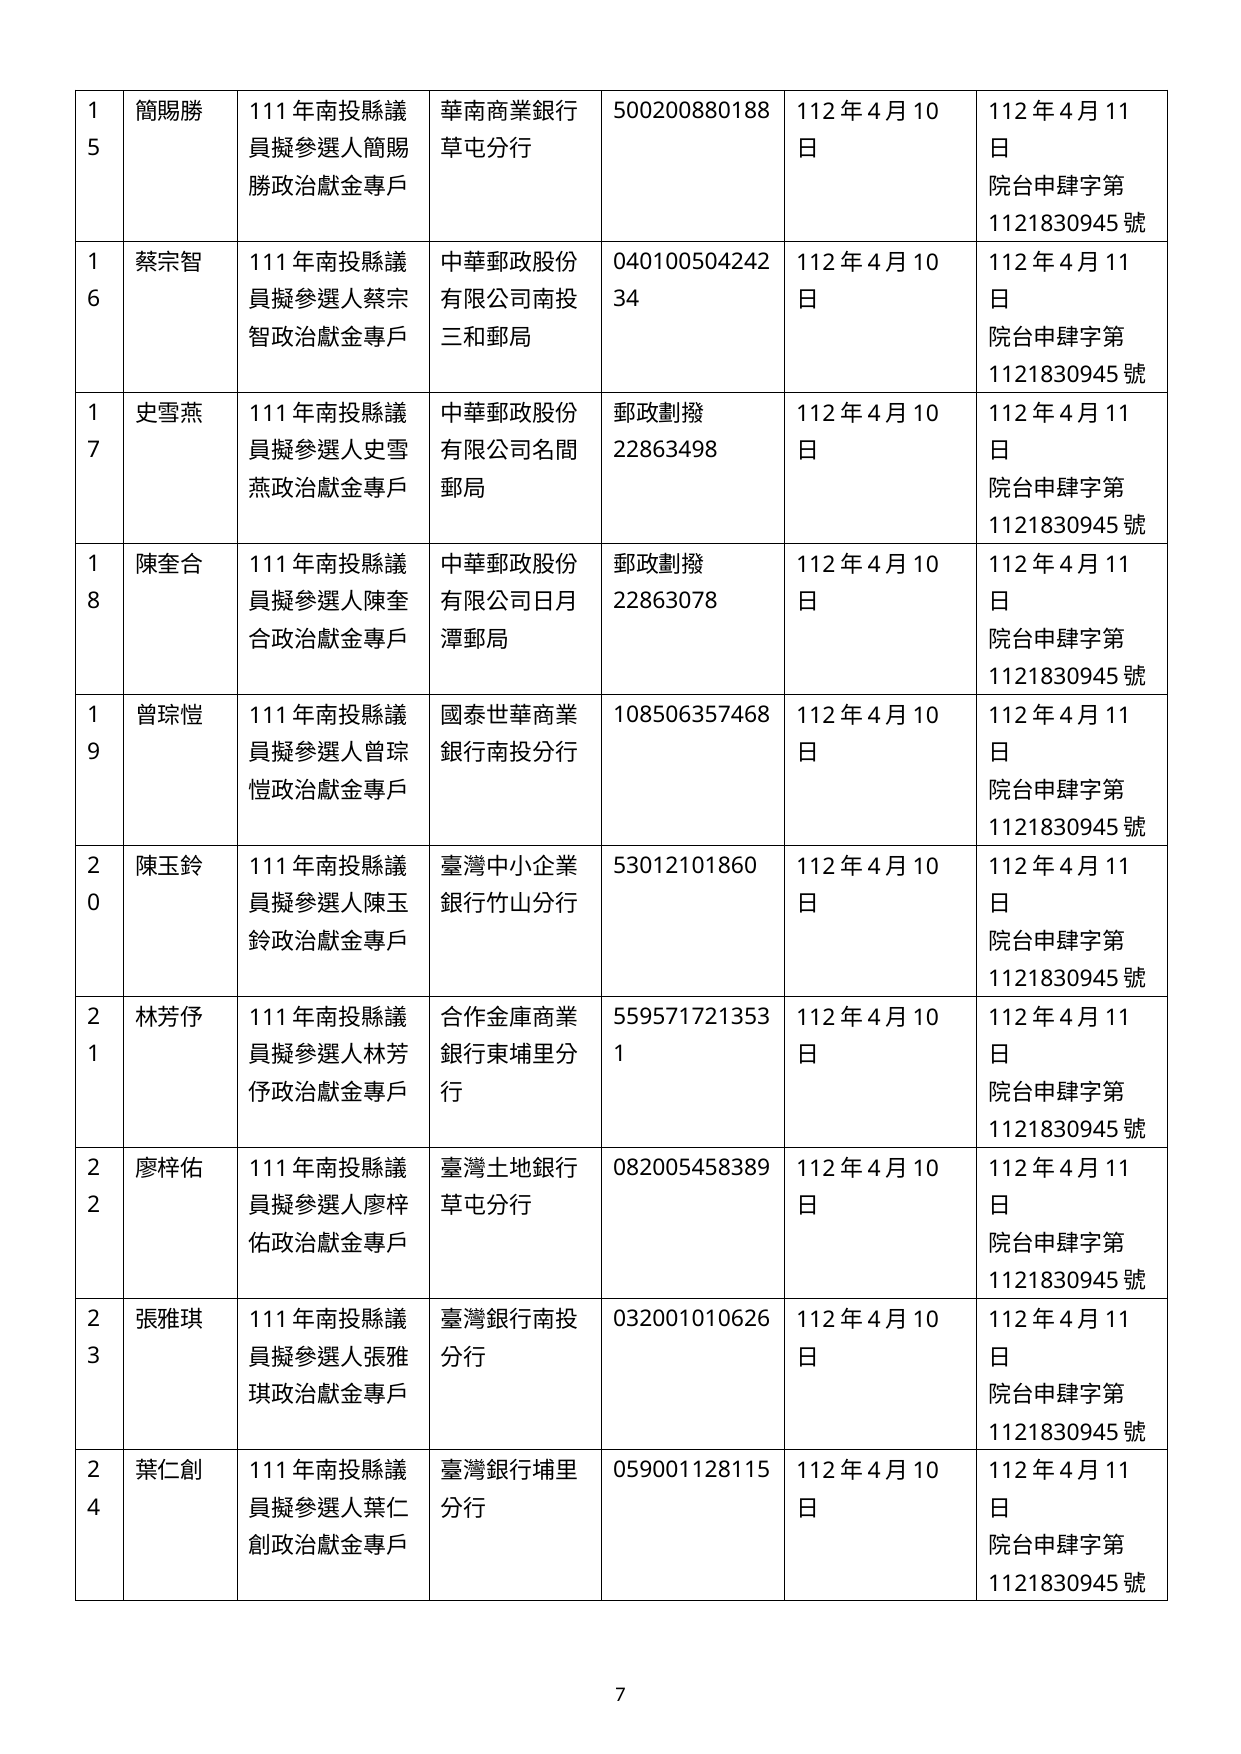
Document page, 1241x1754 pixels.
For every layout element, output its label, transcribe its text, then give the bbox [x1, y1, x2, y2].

table_cell 112年4月10日 [785, 393, 976, 543]
table_cell 21 [76, 997, 123, 1147]
table_cell 16 [76, 242, 123, 392]
table_cell 15 [76, 91, 123, 241]
table_cell 111年南投縣議員擬參選人張雅琪政治獻金專戶 [238, 1299, 429, 1449]
table_cell 臺灣銀行埔里分行 [430, 1450, 601, 1600]
table_cell 112年4月11日 院台申肆字第1121830945號 [977, 1148, 1167, 1298]
table_cell 華南商業銀行草屯分行 [430, 91, 601, 241]
table_cell 112年4月10日 [785, 91, 976, 241]
table_cell 曾琮愷 [124, 695, 237, 845]
table_cell 史雪燕 [124, 393, 237, 543]
table_cell 112年4月11日 院台申肆字第1121830945號 [977, 544, 1167, 694]
table_cell 112年4月11日 院台申肆字第1121830945號 [977, 242, 1167, 392]
table_cell 中華郵政股份有限公司南投三和郵局 [430, 242, 601, 392]
table_cell 23 [76, 1299, 123, 1449]
table_cell 臺灣銀行南投分行 [430, 1299, 601, 1449]
table_cell 111年南投縣議員擬參選人蔡宗智政治獻金專戶 [238, 242, 429, 392]
table_cell 20 [76, 846, 123, 996]
table_cell 5595717213531 [602, 997, 784, 1147]
table_cell 111年南投縣議員擬參選人廖梓佑政治獻金專戶 [238, 1148, 429, 1298]
table_cell 53012101860 [602, 846, 784, 996]
table_cell 111年南投縣議員擬參選人陳玉鈴政治獻金專戶 [238, 846, 429, 996]
table_cell 陳奎合 [124, 544, 237, 694]
table_cell 112年4月10日 [785, 1450, 976, 1600]
table_cell 112年4月10日 [785, 1148, 976, 1298]
table_cell 111年南投縣議員擬參選人史雪燕政治獻金專戶 [238, 393, 429, 543]
table_cell 林芳伃 [124, 997, 237, 1147]
table_cell 112年4月10日 [785, 846, 976, 996]
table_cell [977, 91, 1167, 241]
table_cell 22 [76, 1148, 123, 1298]
table_cell 108506357468 [602, 695, 784, 845]
table_cell 24 [76, 1450, 123, 1600]
table_cell 112年4月10日 [785, 1299, 976, 1449]
table_cell 中華郵政股份有限公司日月潭郵局 [430, 544, 601, 694]
table_cell 111年南投縣議員擬參選人林芳伃政治獻金專戶 [238, 997, 429, 1147]
table_cell 500200880188 [602, 91, 784, 241]
table_cell 合作金庫商業銀行東埔里分行 [430, 997, 601, 1147]
table_cell 082005458389 [602, 1148, 784, 1298]
table_cell 18 [76, 544, 123, 694]
table_cell 臺灣中小企業銀行竹山分行 [430, 846, 601, 996]
table_cell 112年4月10日 [785, 695, 976, 845]
table_cell 111年南投縣議員擬參選人陳奎合政治獻金專戶 [238, 544, 429, 694]
table_cell 臺灣土地銀行草屯分行 [430, 1148, 601, 1298]
table_cell 國泰世華商業銀行南投分行 [430, 695, 601, 845]
table_cell 111年南投縣議員擬參選人簡賜勝政治獻金專戶 [238, 91, 429, 241]
table_cell 陳玉鈴 [124, 846, 237, 996]
table_cell 中華郵政股份有限公司名間郵局 [430, 393, 601, 543]
table_cell 郵政劃撥22863078 [602, 544, 784, 694]
table_cell 112年4月10日 [785, 242, 976, 392]
table_cell 112年4月11日 院台申肆字第1121830945號 [977, 997, 1167, 1147]
table_cell 112年4月10日 [785, 544, 976, 694]
table_cell 112年4月10日 [785, 997, 976, 1147]
table_cell 112年4月11日 院台申肆字第1121830945號 [977, 695, 1167, 845]
table_cell 04010050424234 [602, 242, 784, 392]
table_cell 17 [76, 393, 123, 543]
table_cell 張雅琪 [124, 1299, 237, 1449]
table_cell 032001010626 [602, 1299, 784, 1449]
table_cell 蔡宗智 [124, 242, 237, 392]
table_cell 111年南投縣議員擬參選人葉仁創政治獻金專戶 [238, 1450, 429, 1600]
table_cell 112年4月11日 院台申肆字第1121830945號 [977, 1299, 1167, 1449]
table_cell 059001128115 [602, 1450, 784, 1600]
table_cell 112年4月11日 院台申肆字第1121830945號 [977, 846, 1167, 996]
table_cell 簡賜勝 [124, 91, 237, 241]
table_cell 19 [76, 695, 123, 845]
table_cell 112年4月11日 院台申肆字第1121830945號 [977, 393, 1167, 543]
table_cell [977, 1450, 1167, 1600]
table_cell 111年南投縣議員擬參選人曾琮愷政治獻金專戶 [238, 695, 429, 845]
table_cell 郵政劃撥22863498 [602, 393, 784, 543]
table_cell 葉仁創 [124, 1450, 237, 1600]
table_cell 廖梓佑 [124, 1148, 237, 1298]
